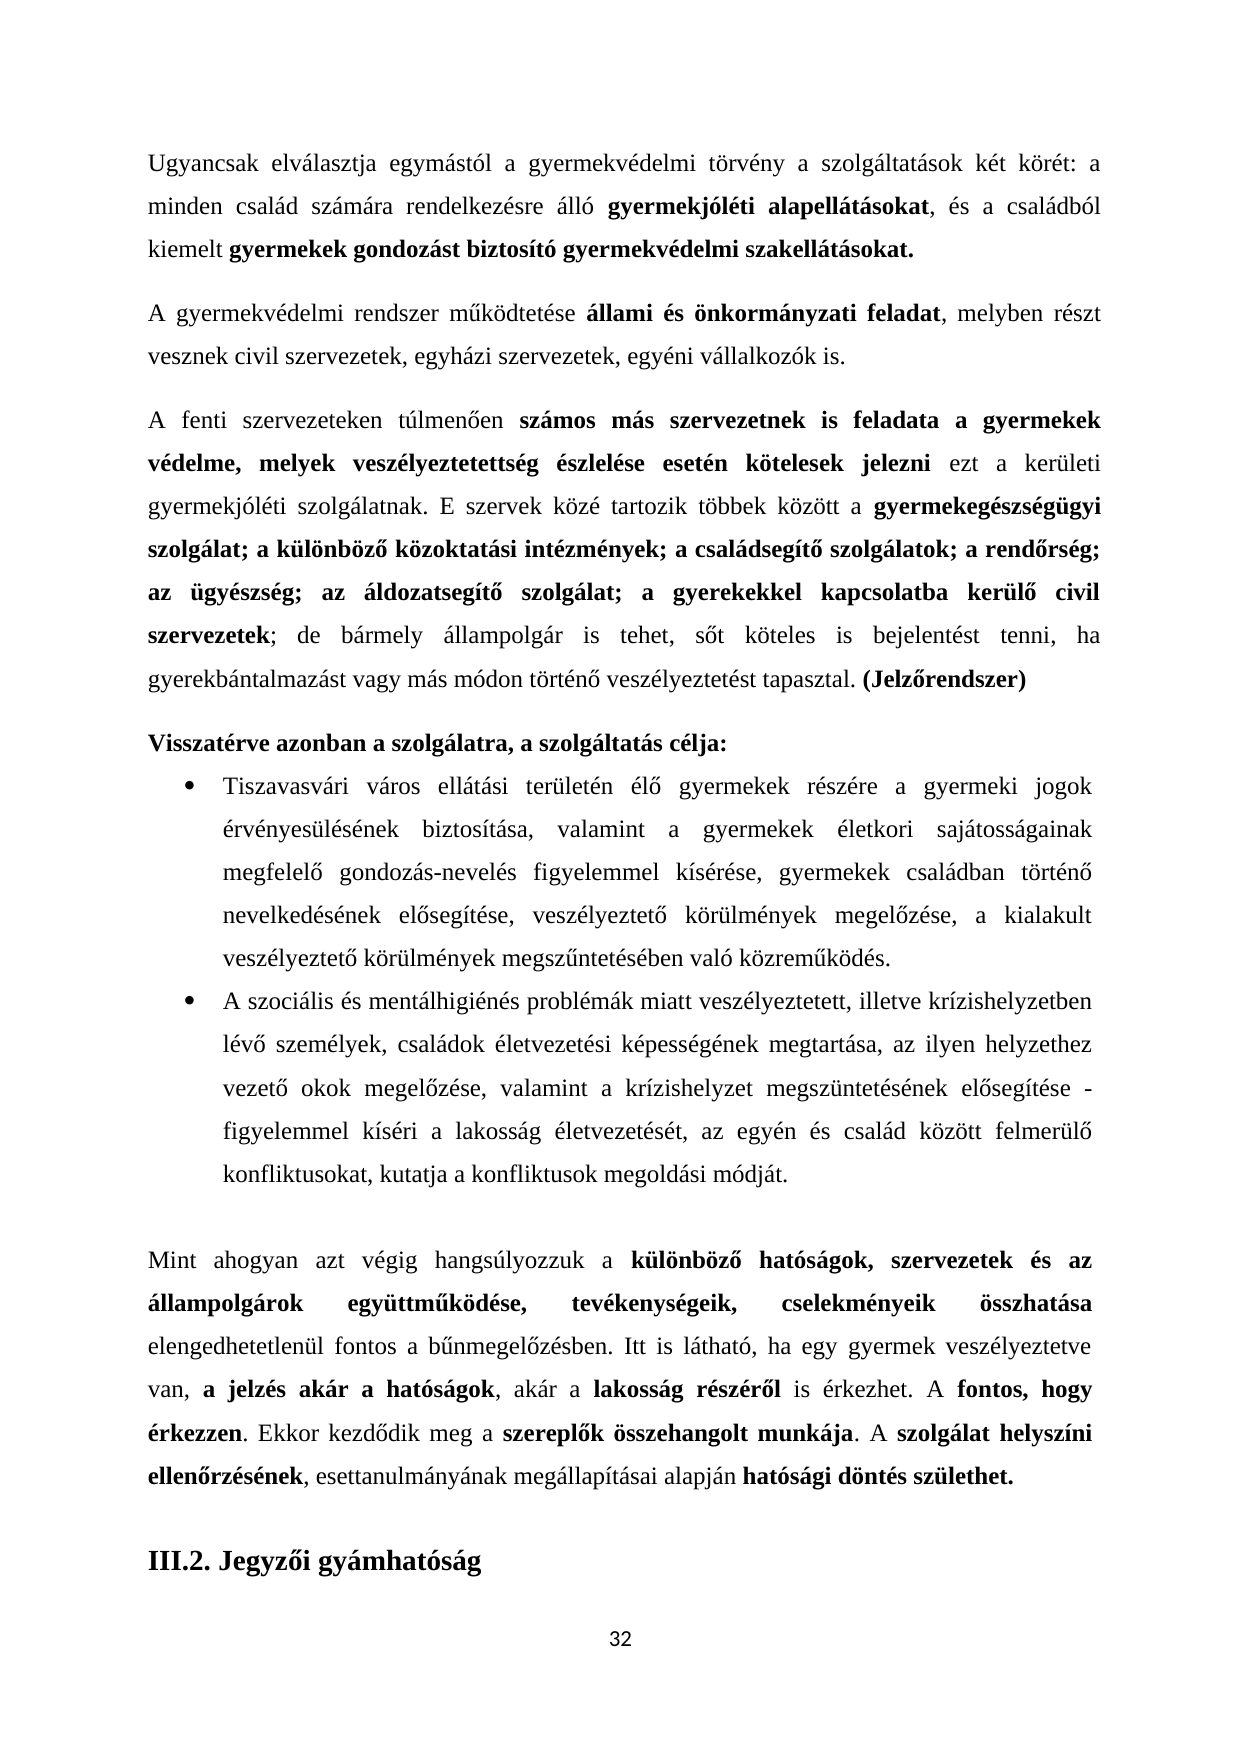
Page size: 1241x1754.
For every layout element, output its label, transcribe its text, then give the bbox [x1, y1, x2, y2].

list A szociális és mentálhigiénés problémák miatt veszélyeztetett, illetve krízishelyzetben lévő személyek, családok életvezetési képességének megtartása, az ilyen helyzethez vezető okok megelőzése, valamint a krízishelyzet megszüntetésének elősegítése - figyelemmel kíséri a lakosság életvezetését, az egyén és család között felmerülő konfliktusokat, kutatja a konfliktusok megoldási módját. [185, 986, 1093, 1188]
text Ugyancsak elválasztja egymástól a gyermekvédelmi törvény a szolgáltatások két körét: a minden család számára rendelkezésre álló gyermekjóléti alapellátásokat, és a családból kiemelt gyermekek gondozást biztosító gyermekvédelmi szakellátásokat. [148, 148, 1101, 263]
text Mint ahogyan azt végig hangsúlyozzuk a különböző hatóságok, szervezetek és az állampolgárok együttműködése, tevékenységeik, cselekményeik összhatása elengedhetetlenül fontos a bűnmegelőzésben. Itt is látható, ha egy gyermek veszélyeztetve van, a jelzés akár a hatóságok, akár a lakosság részéről is érkezhet. A fontos, hogy érkezzen. Ekkor kezdődik meg a szereplők összehangolt munkája. A szolgálat helyszíni ellenőrzésének, esettanulmányának megállapításai alapján hatósági döntés születhet. [148, 1245, 1093, 1489]
text A fenti szervezeteken túlmenően számos más szervezetnek is feladata a gyermekek védelme, melyek veszélyeztetettség észlelése esetén kötelesek jelezni ezt a kerületi gyermekjóléti szolgálatnak. E szervek közé tartozik többek között a gyermekegészségügyi szolgálat; a különböző közoktatási intézmények; a családsegítő szolgálatok; a rendőrség; az ügyészség; az áldozatsegítő szolgálat; a gyerekekkel kapcsolatba kerülő civil szervezetek; de bármely állampolgár is tehet, sőt köteles is bejelentést tenni, ha gyerekbántalmazást vagy más módon történő veszélyeztetést tapasztal. (Jelzőrendszer) [148, 405, 1101, 692]
text Visszatérve azonban a szolgálatra, a szolgáltatás célja: [148, 728, 1093, 756]
text A gyermekvédelmi rendszer működtetése állami és önkormányzati feladat, melyben részt vesznek civil szervezetek, egyházi szervezetek, egyéni vállalkozók is. [148, 298, 1101, 370]
text III.2. Jegyzői gyámhatóság [148, 1543, 1093, 1577]
list Tiszavasvári város ellátási területén élő gyermekek részére a gyermeki jogok érvényesülésének biztosítása, valamint a gyermekek életkori sajátosságainak megfelelő gondozás-nevelés figyelemmel kísérése, gyermekek családban történő nevelkedésének elősegítése, veszélyeztető körülmények megelőzése, a kialakult veszélyeztető körülmények megszűntetésében való közreműködés. [185, 771, 1093, 972]
